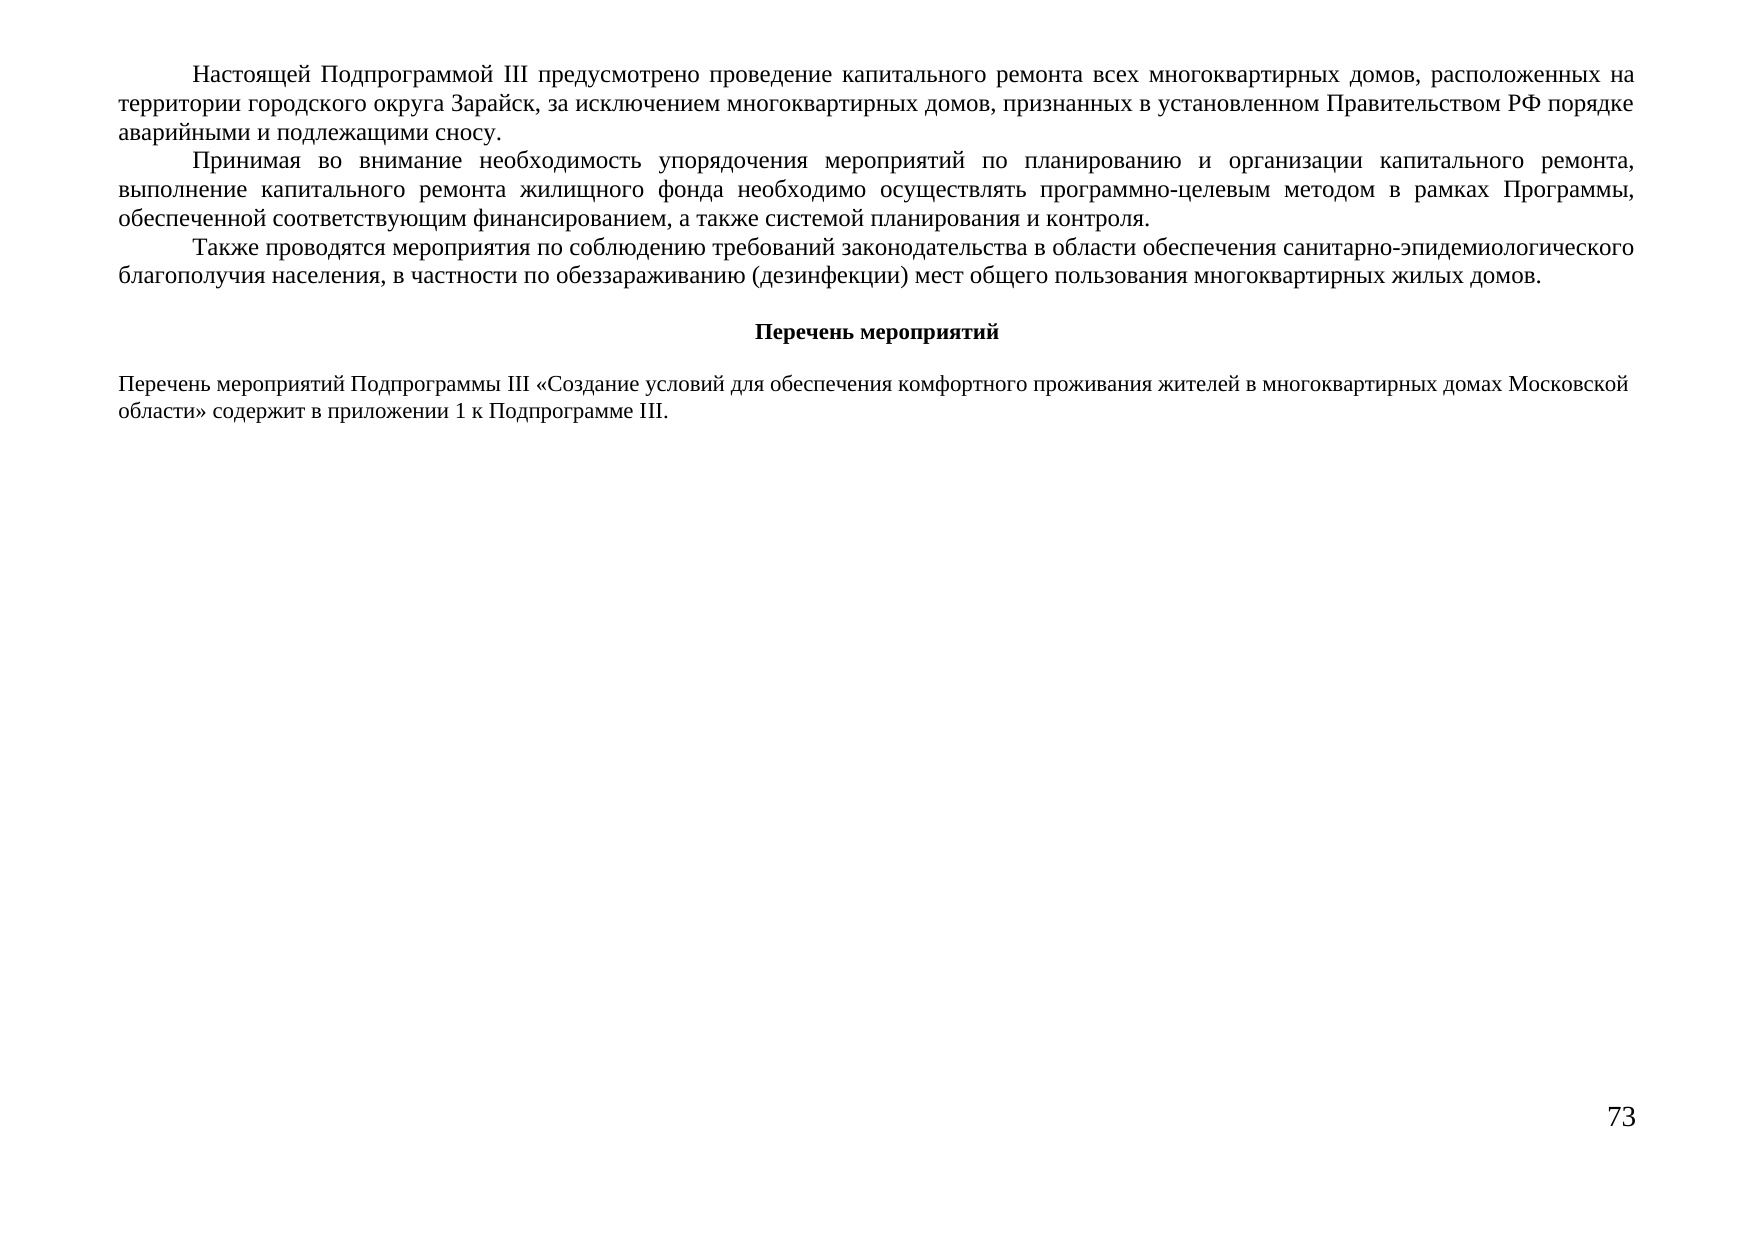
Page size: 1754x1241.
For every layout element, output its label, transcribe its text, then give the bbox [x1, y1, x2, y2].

text Также проводятся мероприятия по соблюдению требований законодательства в области обеспечения санитарно-эпидемиологического благополучия населения, в частности по обеззараживанию (дезинфекции) мест общего пользования многоквартирных жилых домов. [118, 232, 1636, 289]
text Перечень мероприятий [118, 318, 1636, 344]
text Перечень мероприятий Подпрограммы III «Создание условий для обеспечения комфортного проживания жителей в многоквартирных домах Московской области» содержит в приложении 1 к Подпрограмме III. [118, 371, 1636, 423]
text Настоящей Подпрограммой III предусмотрено проведение капитального ремонта всех многоквартирных домов, расположенных на территории городского округа Зарайск, за исключением многоквартирных домов, признанных в установленном Правительством РФ порядке аварийными и подлежащими сносу. [118, 59, 1636, 145]
text Принимая во внимание необходимость упорядочения мероприятий по планированию и организации капитального ремонта, выполнение капитального ремонта жилищного фонда необходимо осуществлять программно-целевым методом в рамках Программы, обеспеченной соответствующим финансированием, а также системой планирования и контроля. [118, 145, 1636, 232]
